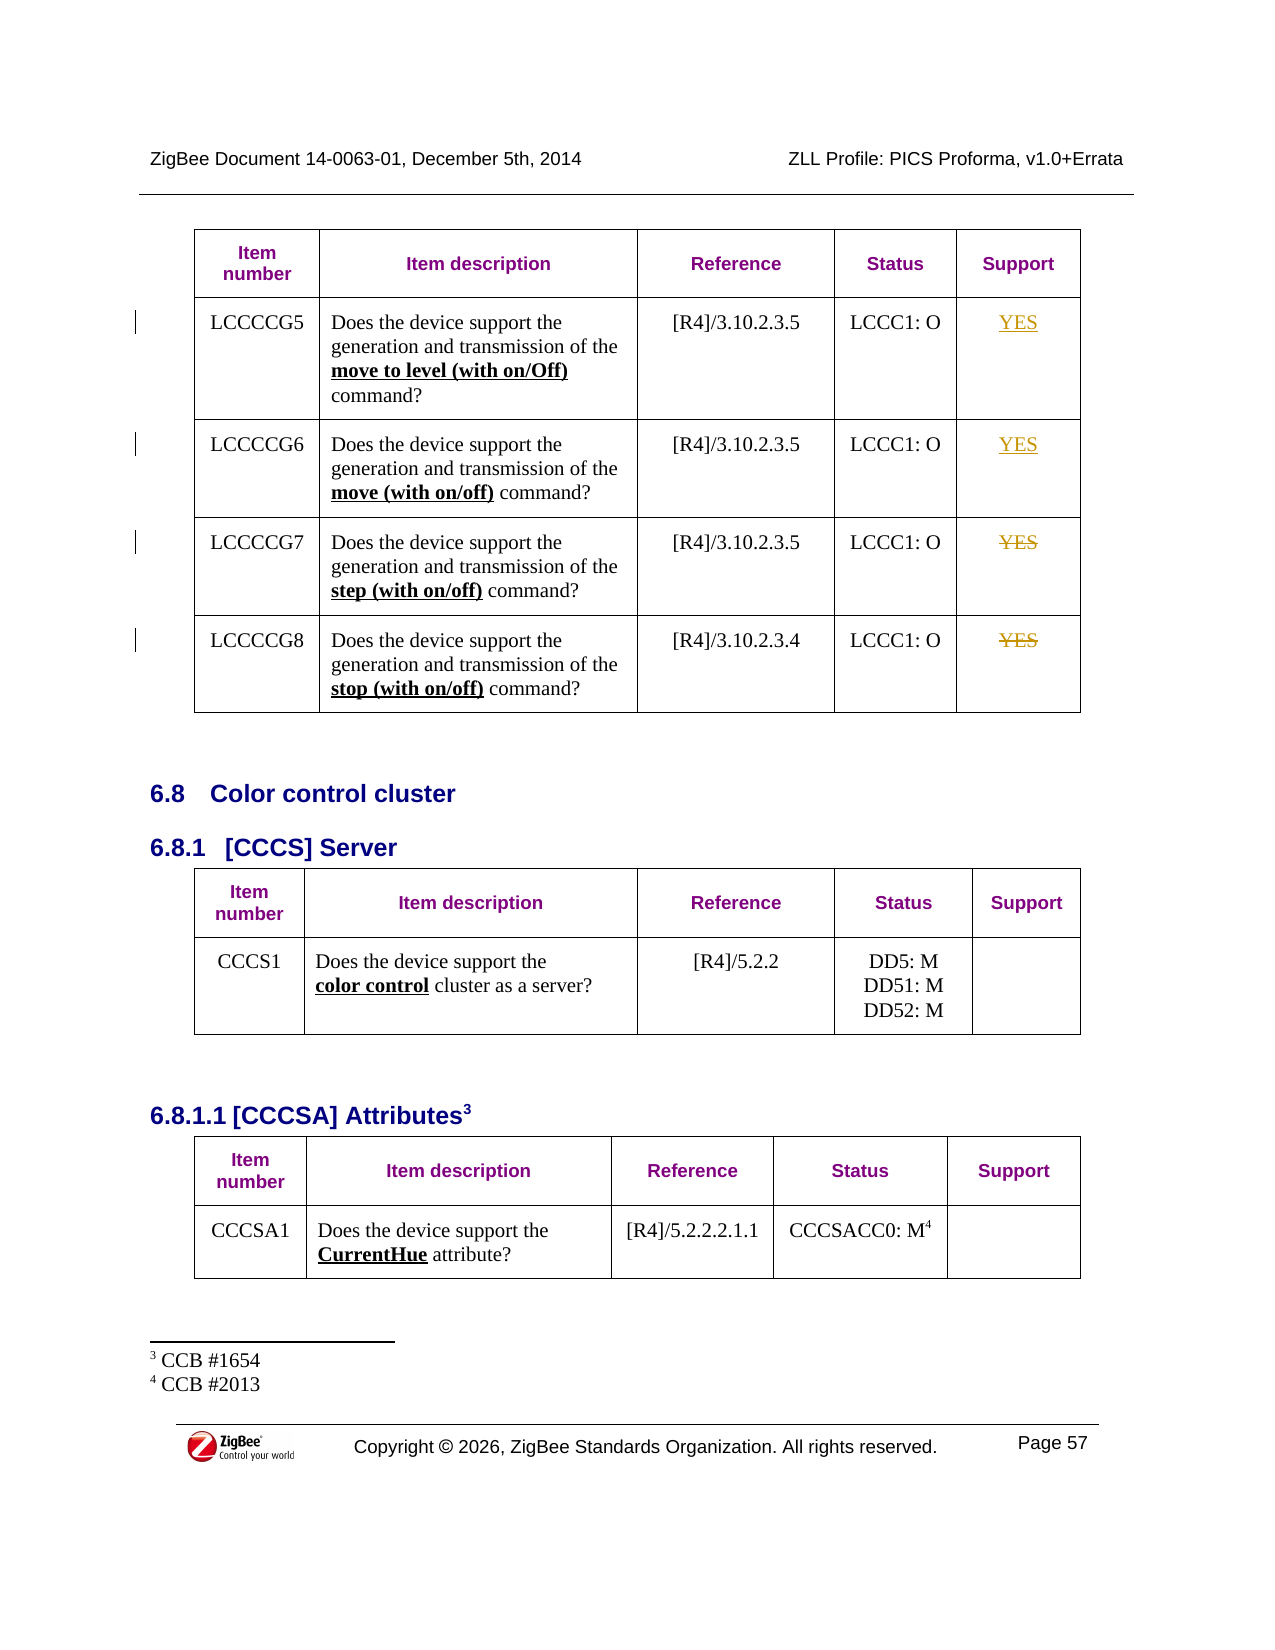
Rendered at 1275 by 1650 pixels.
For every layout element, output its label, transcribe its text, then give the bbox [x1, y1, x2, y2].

table_cell LCCC1: O [835, 616, 956, 712]
table_header Reference [638, 230, 834, 297]
table_header Status [835, 869, 972, 936]
table_header Reference [638, 869, 834, 936]
table_header Item number [195, 1137, 306, 1204]
table_cell Does the device support the CurrentHue attribute? [307, 1206, 611, 1278]
table_cell LCCCCG7 [195, 518, 319, 614]
table_header Item description [305, 869, 637, 936]
table_cell Does the device support the generation and transmission of the step (with on/off) command? [320, 518, 637, 614]
table_cell [R4]/3.10.2.3.5 [638, 518, 834, 614]
table_cell CCCSA1 [195, 1206, 306, 1278]
table_cell CCCSACC0: M [774, 1206, 947, 1278]
table_cell [957, 298, 1080, 419]
subtitle Color control cluster [150, 779, 1125, 808]
table_cell [957, 420, 1080, 517]
picture [187, 1431, 294, 1462]
subtitle [CCCS] Server [150, 833, 1125, 861]
table_header Support [957, 230, 1080, 297]
table_header Support [973, 869, 1080, 936]
table_cell Does the device support the generation and transmission of the move (with on/off) command? [320, 420, 637, 517]
title [CCCSA] Attributes [150, 1101, 1125, 1129]
table_cell [973, 938, 1080, 1034]
table_cell [957, 616, 1080, 712]
table_cell [R4]/3.10.2.3.5 [638, 298, 834, 419]
table_cell LCCCCG6 [195, 420, 319, 517]
table_header Status [835, 230, 956, 297]
table_cell [R4]/3.10.2.3.4 [638, 616, 834, 712]
table_cell Does the device support the generation and transmission of the move to level (with on/Off) command? [320, 298, 637, 419]
table_header Item number [195, 869, 304, 936]
table_header Item number [195, 230, 319, 297]
table_cell [R4]/3.10.2.3.5 [638, 420, 834, 517]
table_cell [957, 518, 1080, 614]
table_cell DD5: M DD51: M DD52: M [835, 938, 972, 1034]
table_cell [R4]/5.2.2 [638, 938, 834, 1034]
table_cell LCCCCG8 [195, 616, 319, 712]
table_header Status [774, 1137, 947, 1204]
table_header Support [948, 1137, 1080, 1204]
table_header Item description [307, 1137, 611, 1204]
table_header Item description [320, 230, 637, 297]
table_cell LCCC1: O [835, 518, 956, 614]
table_header Reference [612, 1137, 773, 1204]
table_cell [948, 1206, 1080, 1278]
table_cell CCCS1 [195, 938, 304, 1034]
table_cell [R4]/5.2.2.2.1.1 [612, 1206, 773, 1278]
table_cell LCCC1: O [835, 420, 956, 517]
table_cell LCCC1: O [835, 298, 956, 419]
table_cell Does the device support the generation and transmission of the stop (with on/off) command? [320, 616, 637, 712]
table_cell Does the device support the color control cluster as a server? [305, 938, 637, 1034]
table_cell LCCCCG5 [195, 298, 319, 419]
